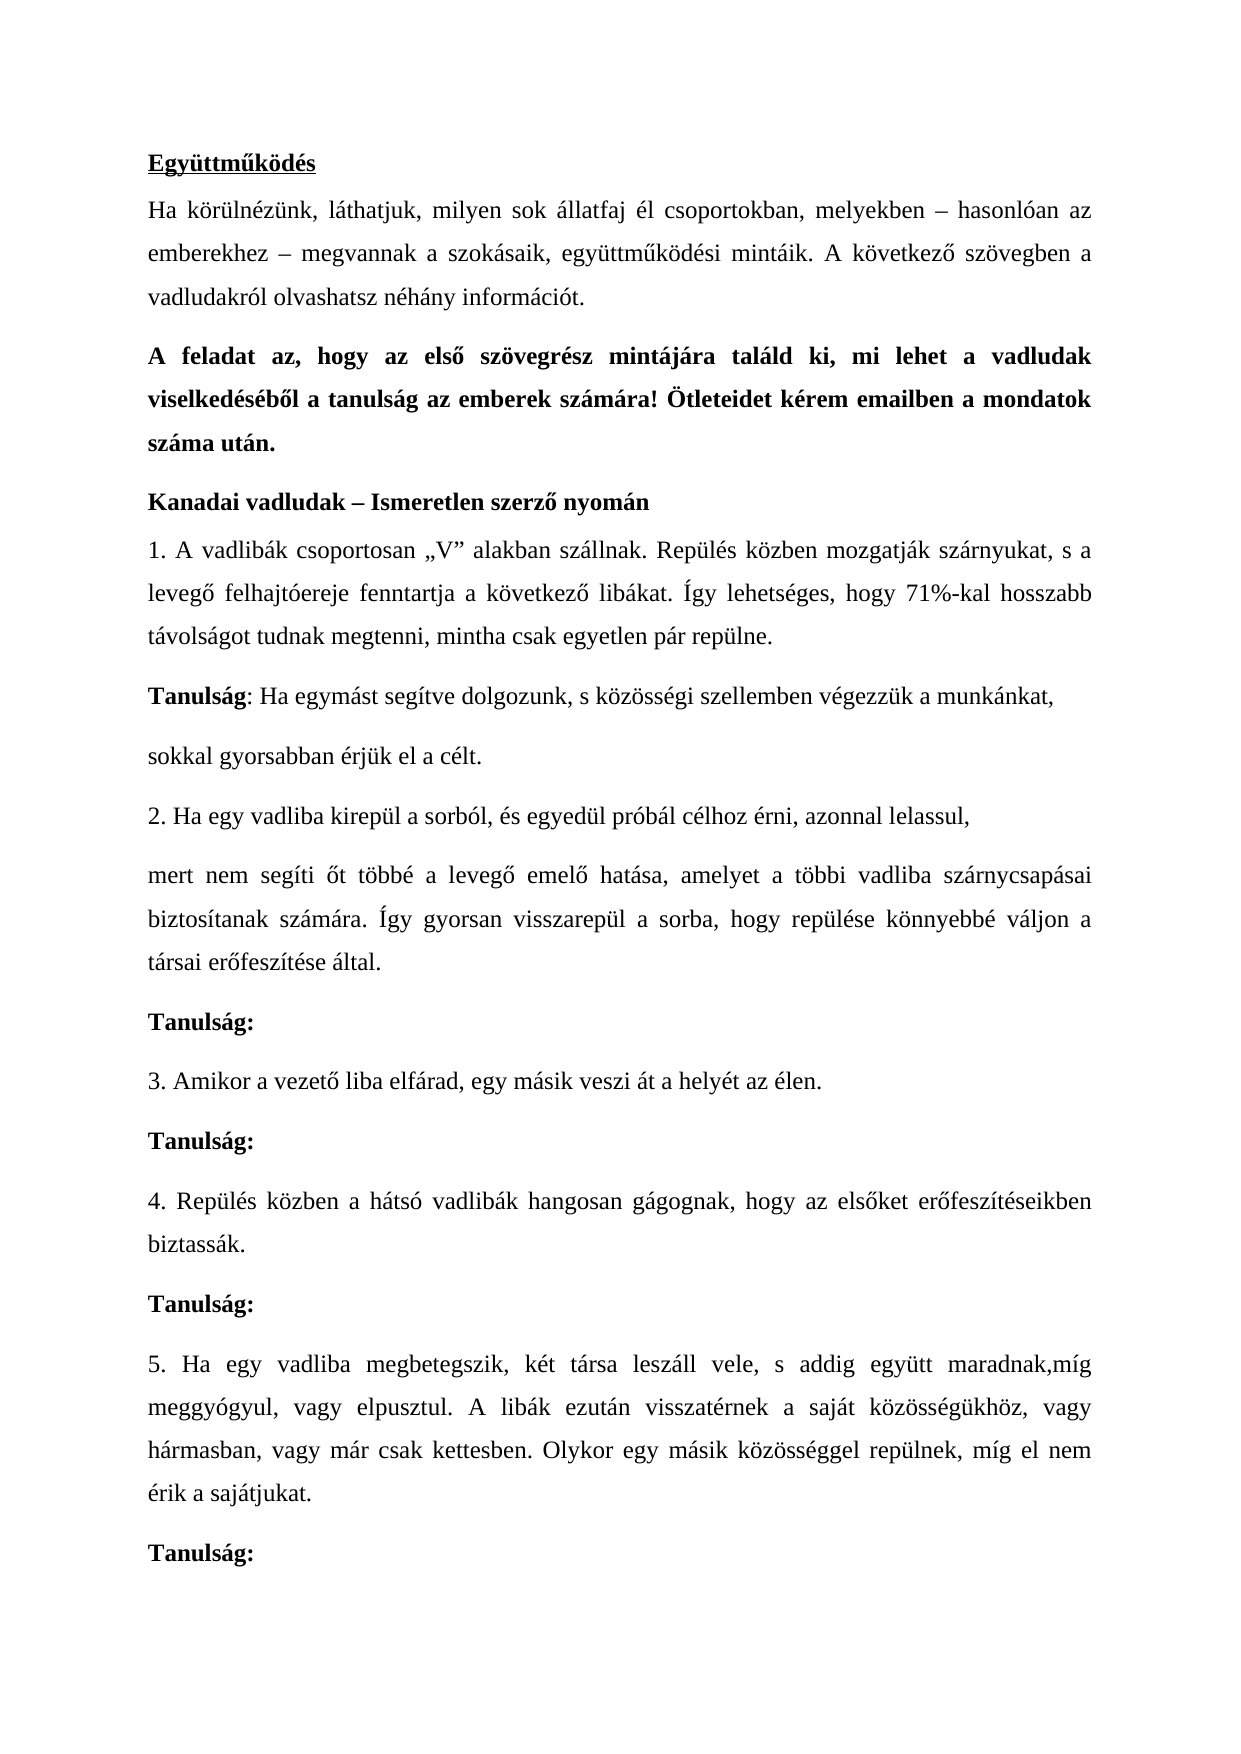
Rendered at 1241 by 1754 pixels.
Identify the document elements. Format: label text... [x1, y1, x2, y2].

text sokkal gyorsabban érjük el a célt. [148, 741, 1093, 770]
text Tanulság: Ha egymást segítve dolgozunk, s közösségi szellemben végezzük a munkánkat, [148, 681, 1093, 710]
text Ha körülnézünk, láthatjuk, milyen sok állatfaj él csoportokban, melyekben – hasonlóan az emberekhez – megvannak a szokásaik, együttműködési mintáik. A következő szövegben a vadludakról olvashatsz néhány információt. [148, 195, 1093, 310]
text 1. A vadlibák csoportosan „V” alakban szállnak. Repülés közben mozgatják szárnyukat, s a levegő felhajtóereje fenntartja a következő libákat. Így lehetséges, hogy 71%-kal hosszabb távolságot tudnak megtenni, mintha csak egyetlen pár repülne. [148, 535, 1093, 650]
text 5. Ha egy vadliba megbetegszik, két társa leszáll vele, s addig együtt maradnak,míg meggyógyul, vagy elpusztul. A libák ezután visszatérnek a saját közösségükhöz, vagy hármasban, vagy már csak kettesben. Olykor egy másik közösséggel repülnek, míg el nem érik a sajátjukat. [148, 1349, 1093, 1507]
text 4. Repülés közben a hátsó vadlibák hangosan gágognak, hogy az elsőket erőfeszítéseikben biztassák. [148, 1186, 1093, 1258]
text Tanulság: [148, 1007, 1093, 1035]
text Együttműködés [148, 148, 1093, 176]
text Tanulság: [148, 1289, 1093, 1318]
text A feladat az, hogy az első szövegrész mintájára találd ki, mi lehet a vadludak viselkedéséből a tanulság az emberek számára! Ötleteidet kérem emailben a mondatok száma után. [148, 341, 1093, 456]
text Tanulság: [148, 1538, 1093, 1567]
text Kanadai vadludak – Ismeretlen szerző nyomán [148, 487, 1093, 516]
text 3. Amikor a vezető liba elfárad, egy másik veszi át a helyét az élen. [148, 1066, 1093, 1095]
text mert nem segíti őt többé a levegő emelő hatása, amelyet a többi vadliba szárnycsapásai biztosítanak számára. Így gyorsan visszarepül a sorba, hogy repülése könnyebbé váljon a társai erőfeszítése által. [148, 861, 1093, 976]
text 2. Ha egy vadliba kirepül a sorból, és egyedül próbál célhoz érni, azonnal lelassul, [148, 801, 1093, 829]
text Tanulság: [148, 1126, 1093, 1155]
